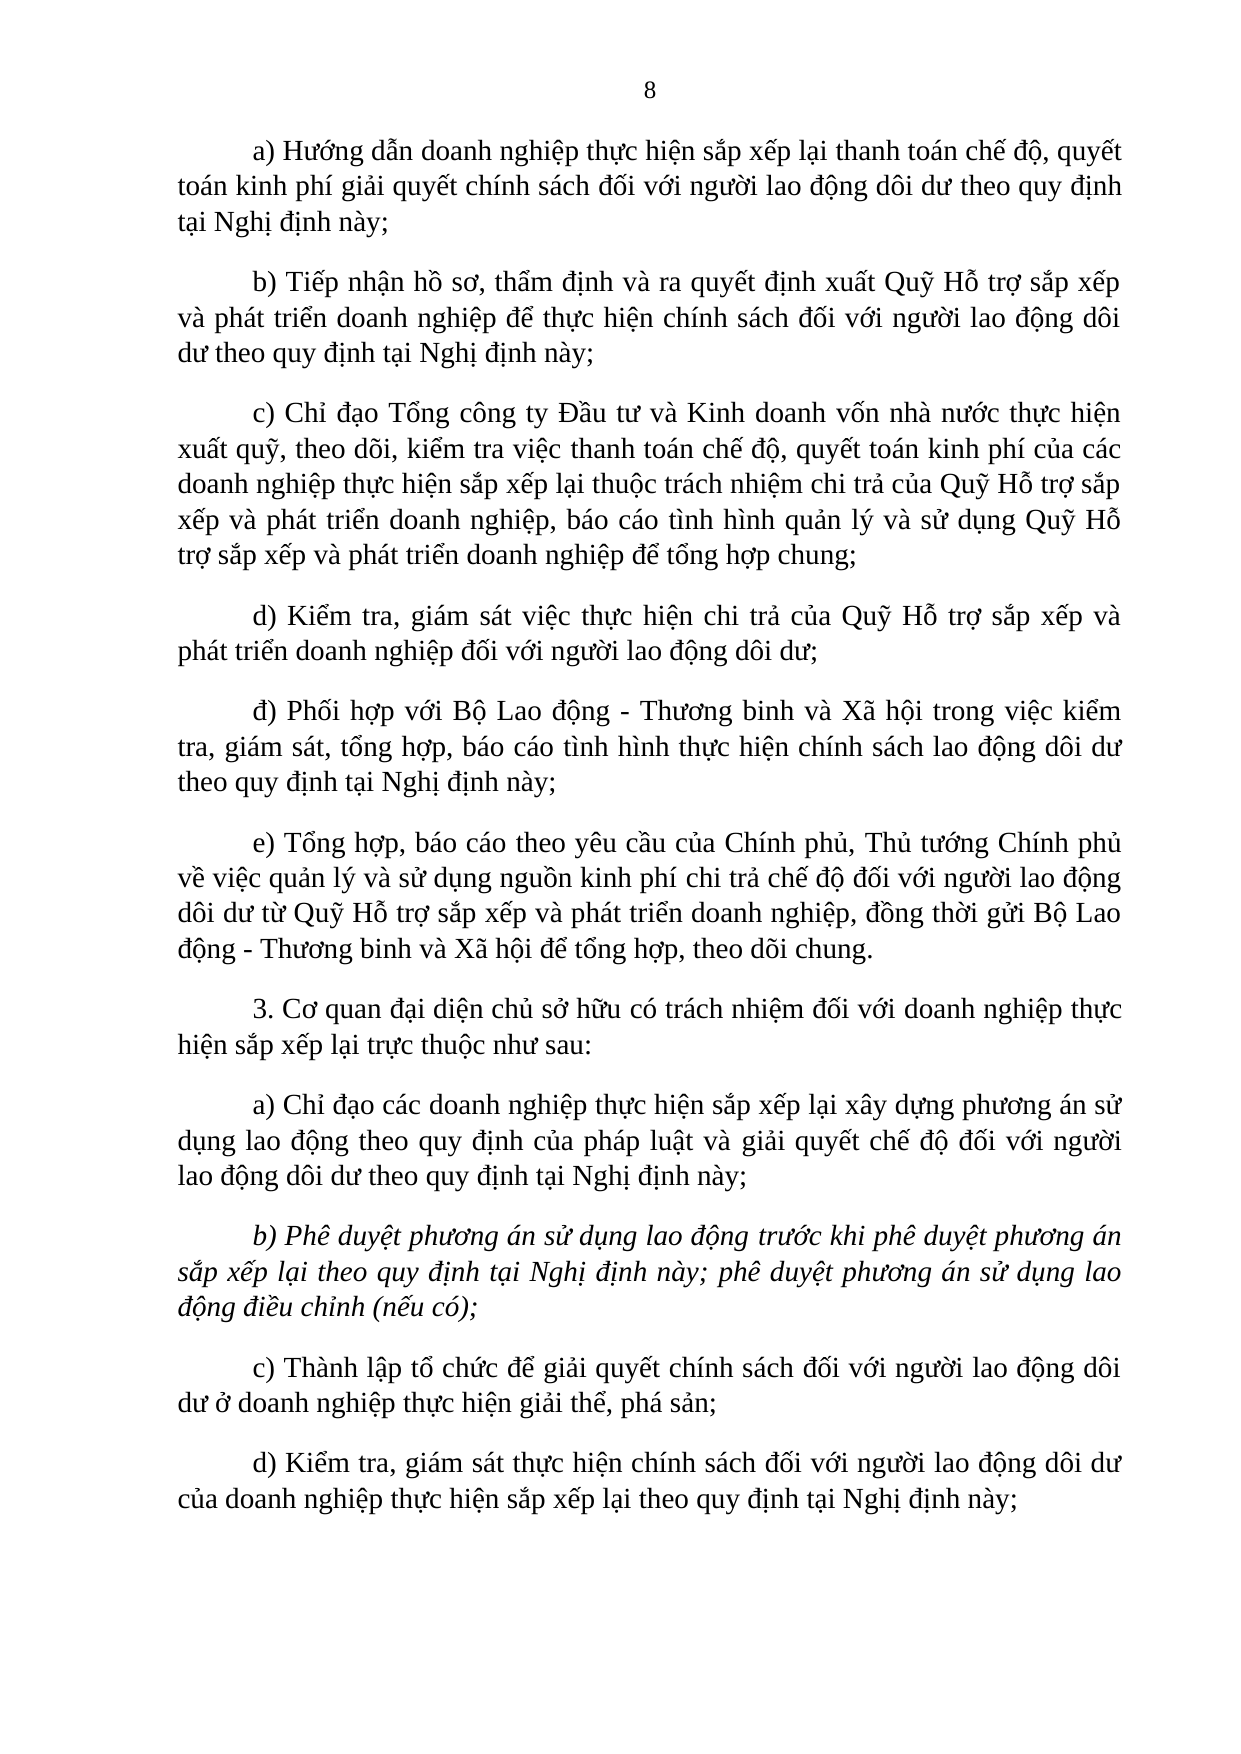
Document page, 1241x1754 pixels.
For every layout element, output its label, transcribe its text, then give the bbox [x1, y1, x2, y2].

text c) Chỉ đạo Tổng công ty Đầu tư và Kinh doanh vốn nhà nước thực hiện xuất quỹ, theo dõi, kiểm tra việc thanh toán chế độ, quyết toán kinh phí của các doanh nghiệp thực hiện sắp xếp lại thuộc trách nhiệm chi trả của Quỹ Hỗ trợ sắp xếp và phát triển doanh nghiệp, báo cáo tình hình quản lý và sử dụng Quỹ Hỗ trợ sắp xếp và phát triển doanh nghiệp để tổng hợp chung; [177, 394, 1122, 572]
text a) Hướng dẫn doanh nghiệp thực hiện sắp xếp lại thanh toán chế độ, quyết toán kinh phí giải quyết chính sách đối với người lao động dôi dư theo quy định tại Nghị định này; [177, 132, 1122, 238]
text b) Tiếp nhận hồ sơ, thẩm định và ra quyết định xuất Quỹ Hỗ trợ sắp xếp và phát triển doanh nghiệp để thực hiện chính sách đối với người lao động dôi dư theo quy định tại Nghị định này; [177, 263, 1122, 369]
text a) Chỉ đạo các doanh nghiệp thực hiện sắp xếp lại xây dựng phương án sử dụng lao động theo quy định của pháp luật và giải quyết chế độ đối với người lao động dôi dư theo quy định tại Nghị định này; [177, 1086, 1122, 1192]
text e) Tổng hợp, báo cáo theo yêu cầu của Chính phủ, Thủ tướng Chính phủ về việc quản lý và sử dụng nguồn kinh phí chi trả chế độ đối với người lao động dôi dư từ Quỹ Hỗ trợ sắp xếp và phát triển doanh nghiệp, đồng thời gửi Bộ Lao động - Thương binh và Xã hội để tổng hợp, theo dõi chung. [177, 824, 1122, 965]
text đ) Phối hợp với Bộ Lao động - Thương binh và Xã hội trong việc kiểm tra, giám sát, tổng hợp, báo cáo tình hình thực hiện chính sách lao động dôi dư theo quy định tại Nghị định này; [177, 692, 1122, 799]
text 3. Cơ quan đại diện chủ sở hữu có trách nhiệm đối với doanh nghiệp thực hiện sắp xếp lại trực thuộc như sau: [177, 990, 1122, 1061]
text d) Kiểm tra, giám sát việc thực hiện chi trả của Quỹ Hỗ trợ sắp xếp và phát triển doanh nghiệp đối với người lao động dôi dư; [177, 597, 1122, 667]
text d) Kiểm tra, giám sát thực hiện chính sách đối với người lao động dôi dư của doanh nghiệp thực hiện sắp xếp lại theo quy định tại Nghị định này; [177, 1444, 1122, 1515]
text b) Phê duyệt phương án sử dụng lao động trước khi phê duyệt phương án sắp xếp lại theo quy định tại Nghị định này; phê duyệt phương án sử dụng lao động điều chỉnh (nếu có); [177, 1217, 1122, 1324]
text c) Thành lập tổ chức để giải quyết chính sách đối với người lao động dôi dư ở doanh nghiệp thực hiện giải thể, phá sản; [177, 1349, 1122, 1419]
